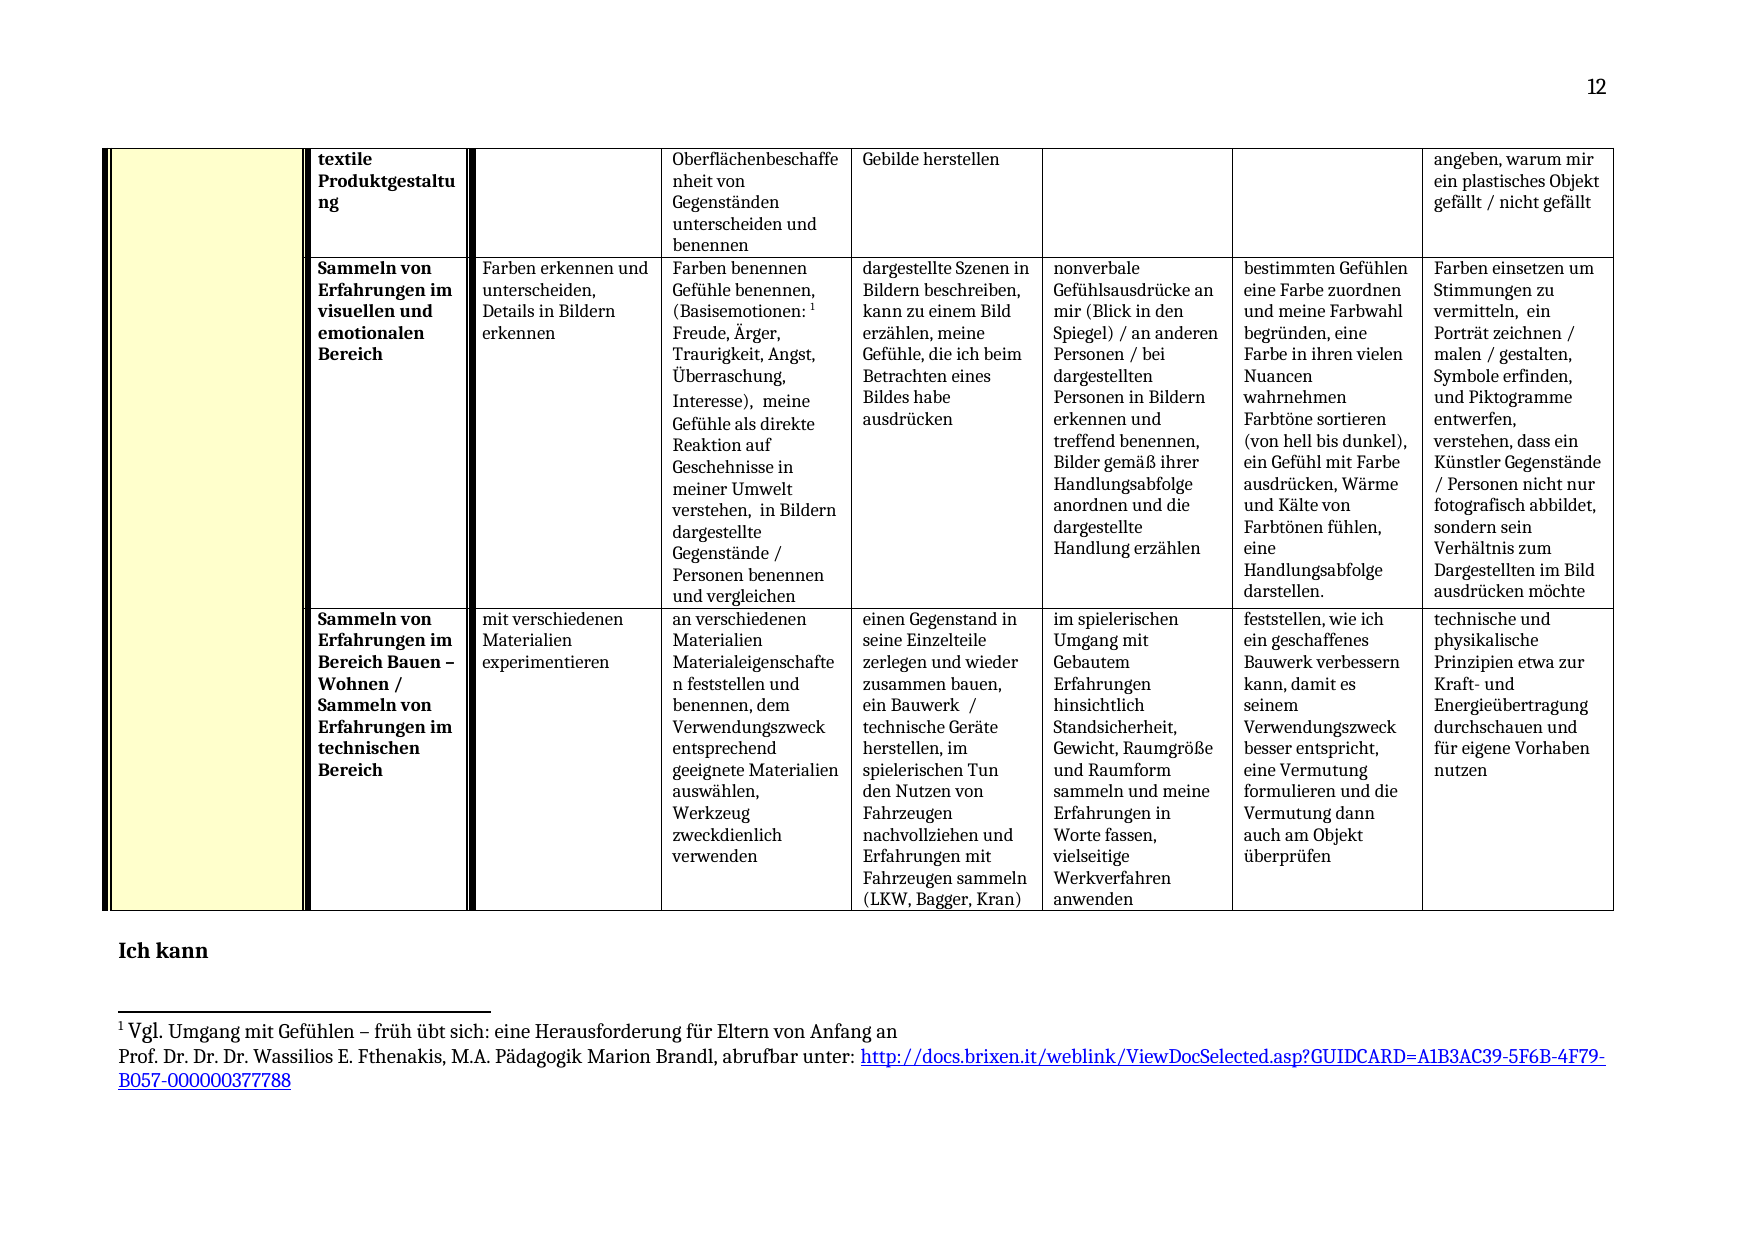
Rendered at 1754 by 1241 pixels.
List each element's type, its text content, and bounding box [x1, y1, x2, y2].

table_cell Farben erkennen und unterscheiden, Details in Bildern erkennen [476, 258, 661, 607]
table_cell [476, 149, 661, 257]
table_cell dargestellte Szenen in Bildern beschreiben, kann zu einem Bild erzählen, meine Gefühle, die ich beim Betrachten eines Bildes habe ausdrücken [852, 258, 1042, 607]
table_cell Sammeln von Erfahrungen im visuellen und emotionalen Bereich [311, 258, 466, 607]
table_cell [1233, 149, 1422, 257]
table_cell technische und physikalische Prinzipien etwa zur Kraft- und Energieübertragung durchschauen und für eigene Vorhaben nutzen [1423, 609, 1613, 910]
text Ich kann [118, 938, 1606, 964]
table_cell nonverbale Gefühlsausdrücke an mir (Blick in den Spiegel) / an anderen Personen / bei dargestellten Personen in Bildern erkennen und treffend benennen, Bilder gemäß ihrer Handlungsabfolge anordnen und die dargestellte Handlung erzählen [1043, 258, 1232, 607]
table_cell an verschiedenen Materialien Materialeigenschaften feststellen und benennen, dem Verwendungszweck entsprechend geeignete Materialien auswählen, Werkzeug zweckdienlich verwenden [662, 609, 851, 910]
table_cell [1423, 149, 1613, 257]
table_cell Farben einsetzen um Stimmungen zu vermitteln, ein Porträt zeichnen / malen / gestalten, Symbole erfinden, und Piktogramme entwerfen, verstehen, dass ein Künstler Gegenstände / Personen nicht nur fotografisch abbildet, sondern sein Verhältnis zum Dargestellten im Bild ausdrücken möchte [1423, 258, 1613, 607]
table_cell bestimmten Gefühlen eine Farbe zuordnen und meine Farbwahl begründen, eine Farbe in ihren vielen Nuancen wahrnehmen Farbtöne sortieren (von hell bis dunkel), ein Gefühl mit Farbe ausdrücken, Wärme und Kälte von Farbtönen fühlen, eine Handlungsabfolge darstellen. [1233, 258, 1422, 607]
table_cell einen Gegenstand in seine Einzelteile zerlegen und wieder zusammen bauen, ein Bauwerk / technische Geräte herstellen, im spielerischen Tun den Nutzen von Fahrzeugen nachvollziehen und Erfahrungen mit Fahrzeugen sammeln (LKW, Bagger, Kran) [852, 609, 1042, 910]
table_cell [311, 149, 466, 257]
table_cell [852, 149, 1042, 257]
table_cell im spielerischen Umgang mit Gebautem Erfahrungen hinsichtlich Standsicherheit, Gewicht, Raumgröße und Raumform sammeln und meine Erfahrungen in Worte fassen, vielseitige Werkverfahren anwenden [1043, 609, 1232, 910]
table_cell Farben benennen Gefühle benennen, (Basisemotionen: Freude, Ärger, Traurigkeit, Angst, Überraschung, Interesse), meine Gefühle als direkte Reaktion auf Geschehnisse in meiner Umwelt verstehen, in Bildern dargestellte Gegenstände / Personen benennen und vergleichen [662, 258, 851, 607]
table_cell feststellen, wie ich ein geschaffenes Bauwerk verbessern kann, damit es seinem Verwendungszweck besser entspricht, eine Vermutung formulieren und die Vermutung dann auch am Objekt überprüfen [1233, 609, 1422, 910]
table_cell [1043, 149, 1232, 257]
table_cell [662, 149, 851, 257]
table_cell mit verschiedenen Materialien experimentieren [476, 609, 661, 910]
table_cell Sammeln von Erfahrungen im Bereich Bauen – Wohnen / Sammeln von Erfahrungen im technischen Bereich [311, 609, 466, 910]
